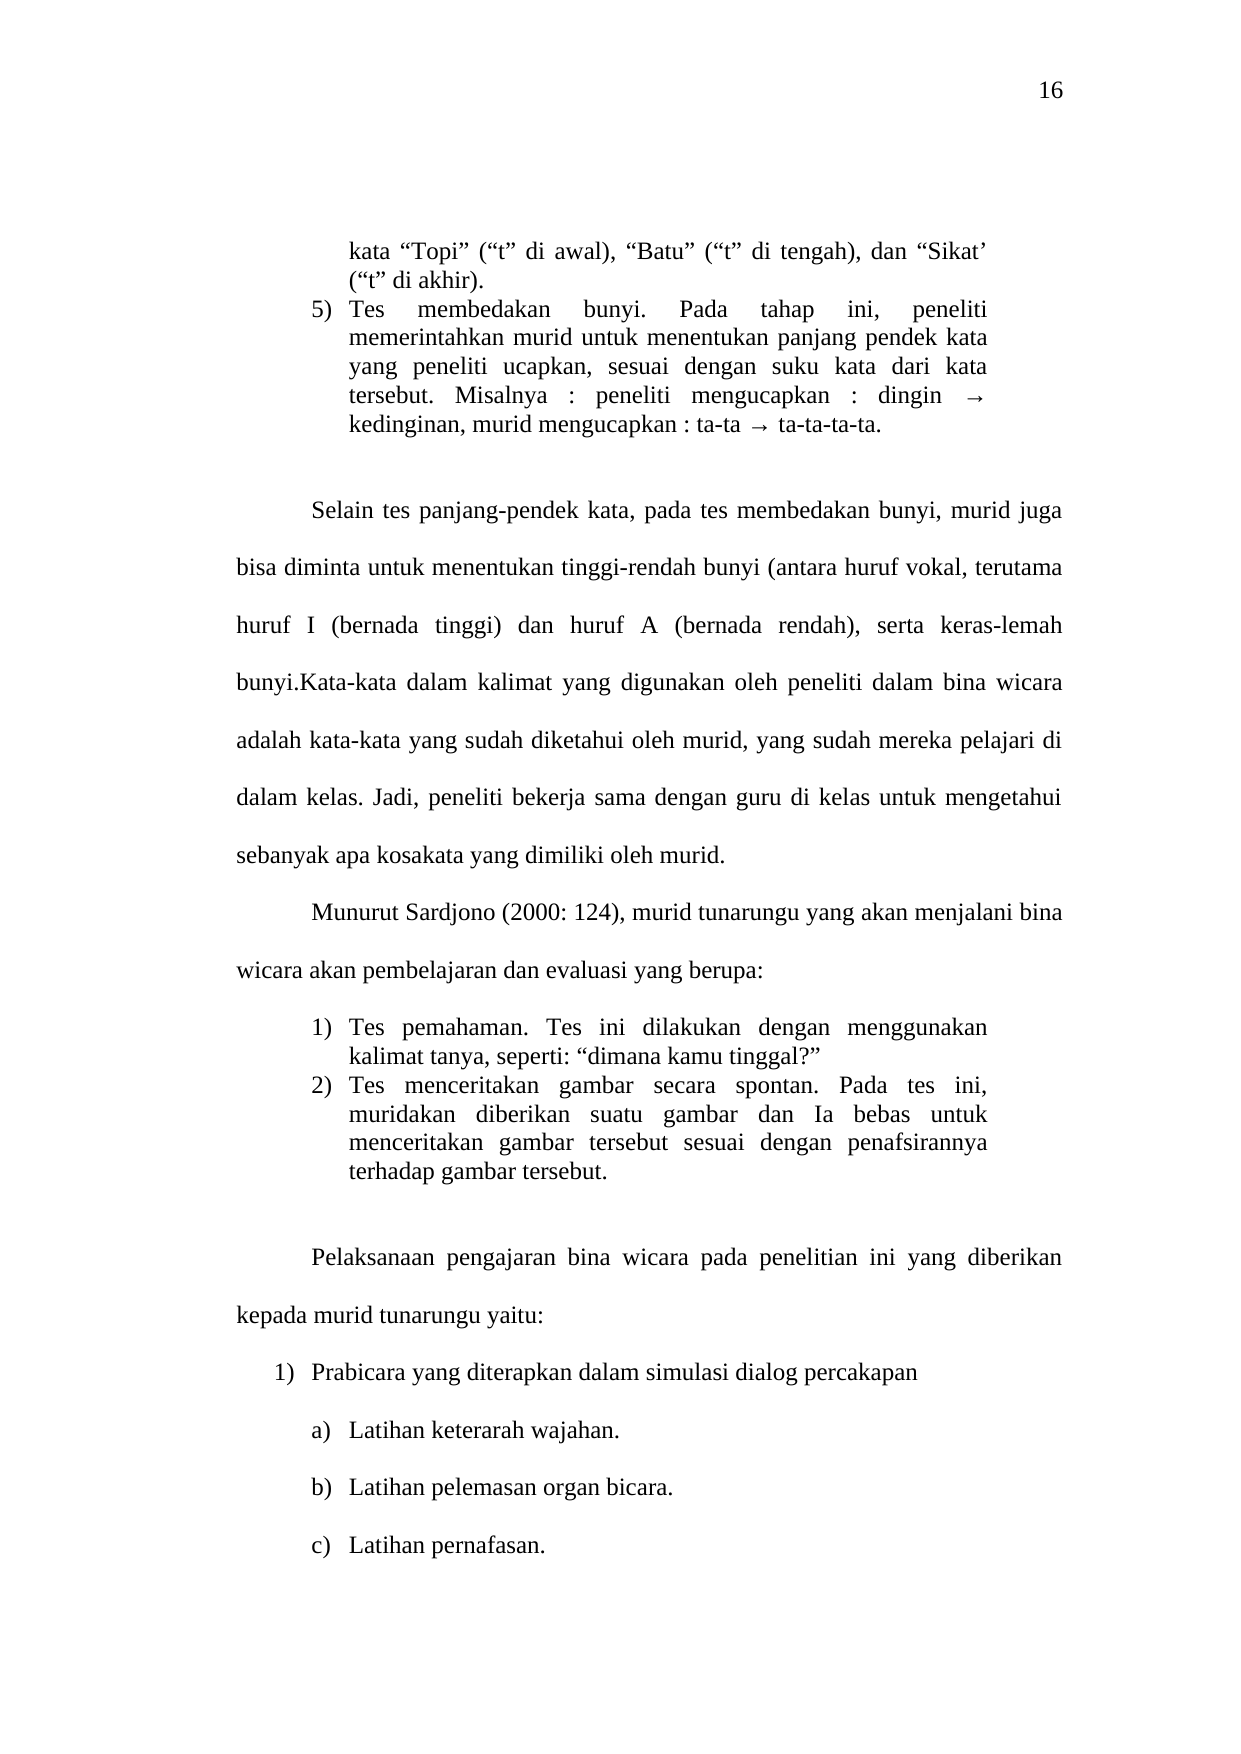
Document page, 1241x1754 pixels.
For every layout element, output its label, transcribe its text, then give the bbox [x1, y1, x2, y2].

list Prabicara yang diterapkan dalam simulasi dialog percakapan [274, 1357, 1063, 1386]
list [311, 236, 988, 294]
list Latihan pelemasan organ bicara. [311, 1472, 1063, 1501]
list Latihan pernafasan. [311, 1530, 1063, 1559]
text Munurut Sardjono (2000: 124), murid tunarungu yang akan menjalani bina wicara akan pembelajaran dan evaluasi yang berupa: [236, 897, 1063, 984]
text Pelaksanaan pengajaran bina wicara pada penelitian ini yang diberikan kepada murid tunarungu yaitu: [236, 1242, 1063, 1329]
list Tes membedakan bunyi. Pada tahap ini, peneliti memerintahkan murid untuk menentukan panjang pendek kata yang peneliti ucapkan, sesuai dengan suku kata dari kata tersebut. Misalnya : peneliti mengucapkan : dingin → kedinginan, murid mengucapkan : ta-ta → ta-ta-ta-ta. [311, 294, 988, 437]
list Tes pemahaman. Tes ini dilakukan dengan menggunakan kalimat tanya, seperti: “dimana kamu tinggal?” [311, 1012, 988, 1070]
list Latihan keterarah wajahan. [311, 1415, 1063, 1444]
text Selain tes panjang-pendek kata, pada tes membedakan bunyi, murid juga bisa diminta untuk menentukan tinggi-rendah bunyi (antara huruf vokal, terutama huruf I (bernada tinggi) dan huruf A (bernada rendah), serta keras-lemah bunyi.Kata-kata dalam kalimat yang digunakan oleh peneliti dalam bina wicara adalah kata-kata yang sudah diketahui oleh murid, yang sudah mereka pelajari di dalam kelas. Jadi, peneliti bekerja sama dengan guru di kelas untuk mengetahui sebanyak apa kosakata yang dimiliki oleh murid. [236, 495, 1063, 869]
list Tes menceritakan gambar secara spontan. Pada tes ini, muridakan diberikan suatu gambar dan Ia bebas untuk menceritakan gambar tersebut sesuai dengan penafsirannya terhadap gambar tersebut. [311, 1070, 988, 1185]
